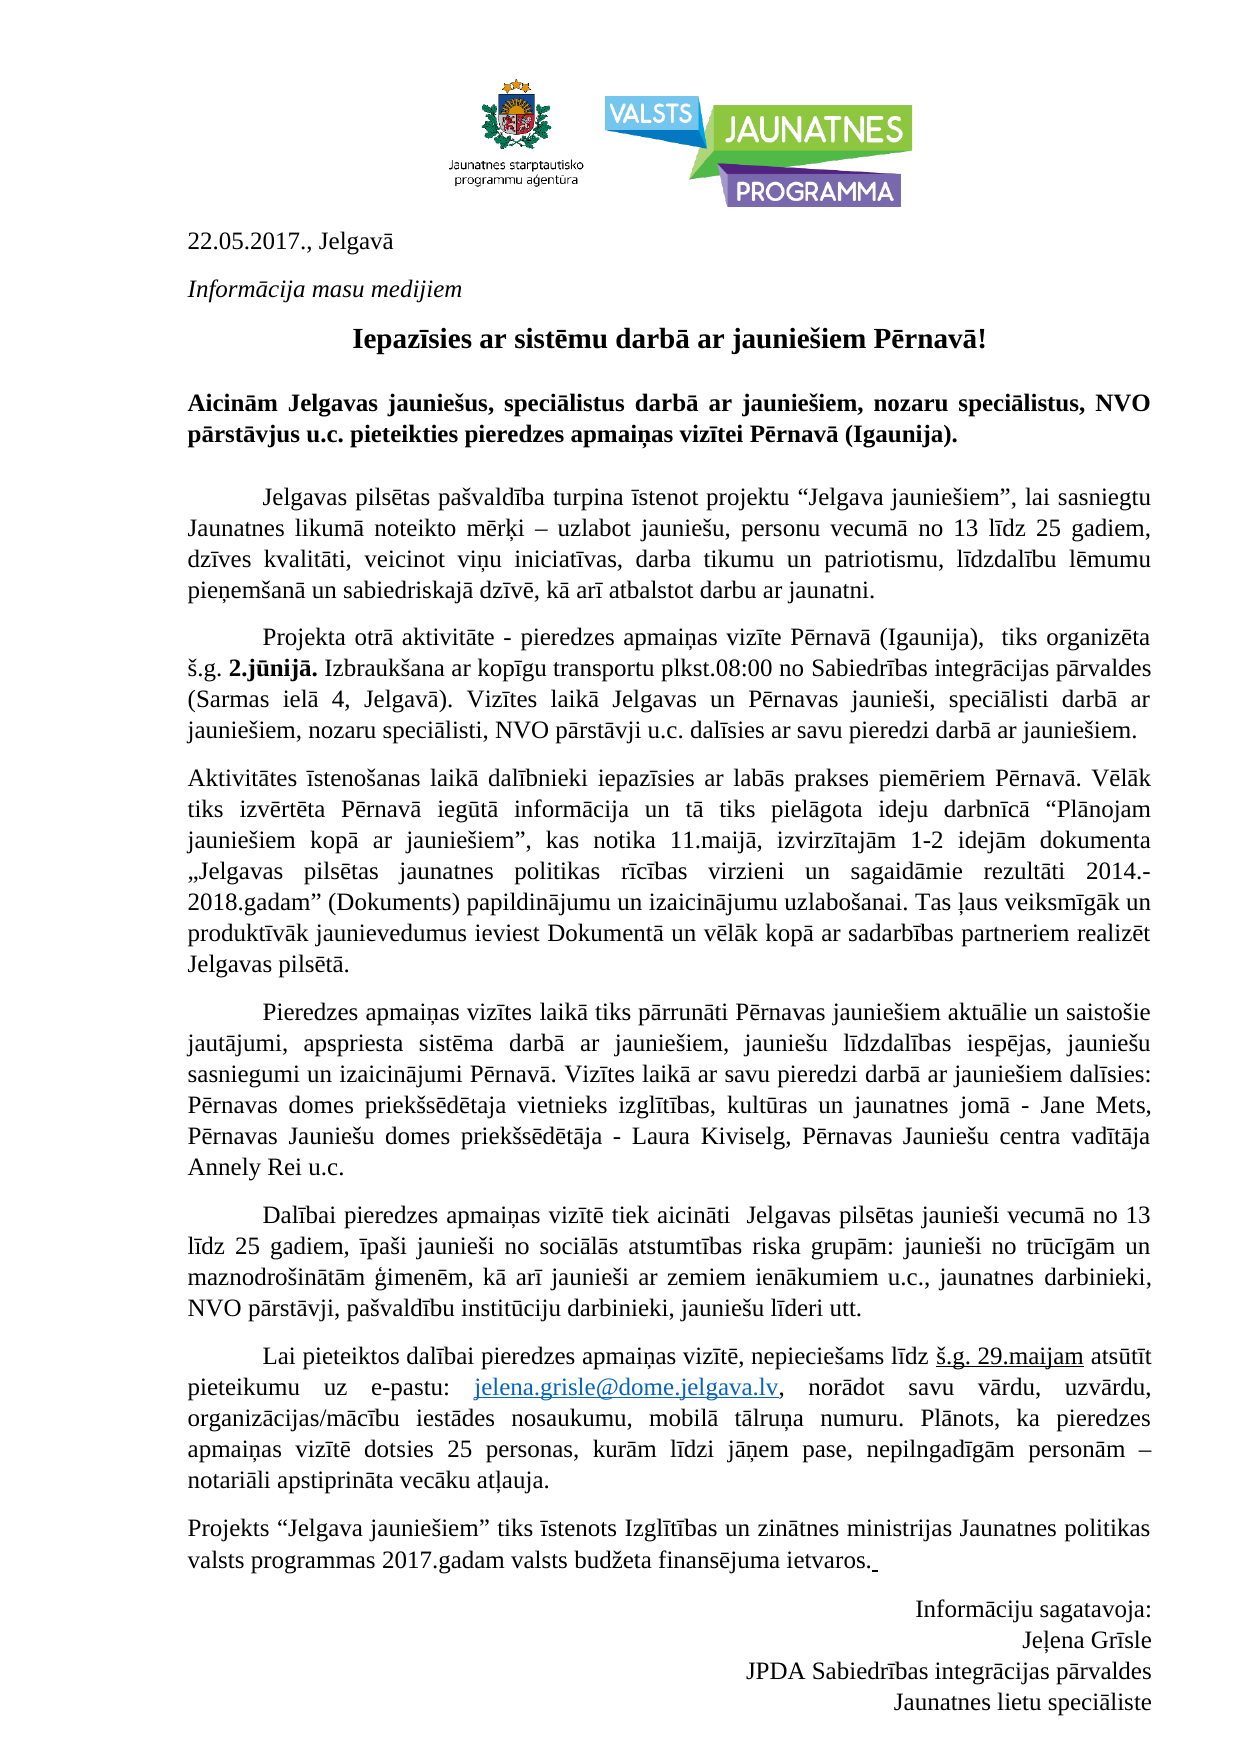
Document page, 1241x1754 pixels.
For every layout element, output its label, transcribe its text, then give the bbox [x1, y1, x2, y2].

text Projekta otrā aktivitāte - pieredzes apmaiņas vizīte Pērnavā (Igaunija), tiks organizēta š.g. 2.jūnijā. Izbraukšana ar kopīgu transportu plkst.08:00 no Sabiedrības integrācijas pārvaldes (Sarmas ielā 4, Jelgavā). Vizītes laikā Jelgavas un Pērnavas jaunieši, speciālisti darbā ar jauniešiem, nozaru speciālisti, NVO pārstāvji u.c. dalīsies ar savu pieredzi darbā ar jauniešiem. [187, 622, 1152, 744]
text Dalībai pieredzes apmaiņas vizītē tiek aicināti Jelgavas pilsētas jaunieši vecumā no 13 līdz 25 gadiem, īpaši jaunieši no sociālās atstumtības riska grupām: jaunieši no trūcīgām un maznodrošinātām ģimenēm, kā arī jaunieši ar zemiem ienākumiem u.c., jaunatnes darbinieki, NVO pārstāvji, pašvaldību institūciju darbinieki, jauniešu līderi utt. [187, 1200, 1152, 1322]
text Jaunatnes lietu speciāliste [187, 1687, 1152, 1716]
text Aktivitātes īstenošanas laikā dalībnieki iepazīsies ar labās prakses piemēriem Pērnavā. Vēlāk tiks izvērtēta Pērnavā iegūtā informācija un tā tiks pielāgota ideju darbnīcā “Plānojam jauniešiem kopā ar jauniešiem”, kas notika 11.maijā, izvirzītajām 1-2 idejām dokumenta „Jelgavas pilsētas jaunatnes politikas rīcības virzieni un sagaidāmie rezultāti 2014.-2018.gadam” (Dokuments) papildinājumu un izaicinājumu uzlabošanai. Tas ļaus veiksmīgāk un produktīvāk jaunievedumus ieviest Dokumentā un vēlāk kopā ar sadarbības partneriem realizēt Jelgavas pilsētā. [187, 763, 1152, 978]
text JPDA Sabiedrības integrācijas pārvaldes [187, 1656, 1152, 1684]
text Jelgavas pilsētas pašvaldība turpina īstenot projektu “Jelgava jauniešiem”, lai sasniegtu Jaunatnes likumā noteikto mērķi – uzlabot jauniešu, personu vecumā no 13 līdz 25 gadiem, dzīves kvalitāti, veicinot viņu iniciatīvas, darba tikumu un patriotismu, līdzdalību lēmumu pieņemšanā un sabiedriskajā dzīvē, kā arī atbalstot darbu ar jaunatni. [187, 482, 1152, 603]
text Aicinām Jelgavas jauniešus, speciālistus darbā ar jauniešiem, nozaru speciālistus, NVO pārstāvjus u.c. pieteikties pieredzes apmaiņas vizītei Pērnavā (Igaunija). [187, 388, 1152, 448]
text Lai pieteiktos dalībai pieredzes apmaiņas vizītē, nepieciešams līdz š.g. 29.maijam atsūtīt pieteikumu uz e-pastu: jelena.grisle@dome.jelgava.lv, norādot savu vārdu, uzvārdu, organizācijas/mācību iestādes nosaukumu, mobilā tālruņa numuru. Plānots, ka pieredzes apmaiņas vizītē dotsies 25 personas, kurām līdzi jāņem pase, nepilngadīgām personām – notariāli apstiprināta vecāku atļauja. [187, 1341, 1152, 1494]
text Informāciju sagatavoja: [187, 1594, 1152, 1622]
text Projekts “Jelgava jauniešiem” tiks īstenots Izglītības un zinātnes ministrijas Jaunatnes politikas valsts programmas 2017.gadam valsts budžeta finansējuma ietvaros. [187, 1513, 1152, 1574]
picture [427, 29, 913, 207]
text Informācija masu medijiem [187, 274, 1152, 302]
text Jeļena Grīsle [187, 1625, 1152, 1653]
text 22.05.2017., Jelgavā [187, 226, 1152, 255]
text Iepazīsies ar sistēmu darbā ar jauniešiem Pērnavā! [187, 321, 1152, 355]
text Pieredzes apmaiņas vizītes laikā tiks pārrunāti Pērnavas jauniešiem aktuālie un saistošie jautājumi, apspriesta sistēma darbā ar jauniešiem, jauniešu līdzdalības iespējas, jauniešu sasniegumi un izaicinājumi Pērnavā. Vizītes laikā ar savu pieredzi darbā ar jauniešiem dalīsies: Pērnavas domes priekšsēdētaja vietnieks izglītības, kultūras un jaunatnes jomā - Jane Mets, Pērnavas Jauniešu domes priekšsēdētāja - Laura Kiviselg, Pērnavas Jauniešu centra vadītāja Annely Rei u.c. [187, 997, 1152, 1181]
